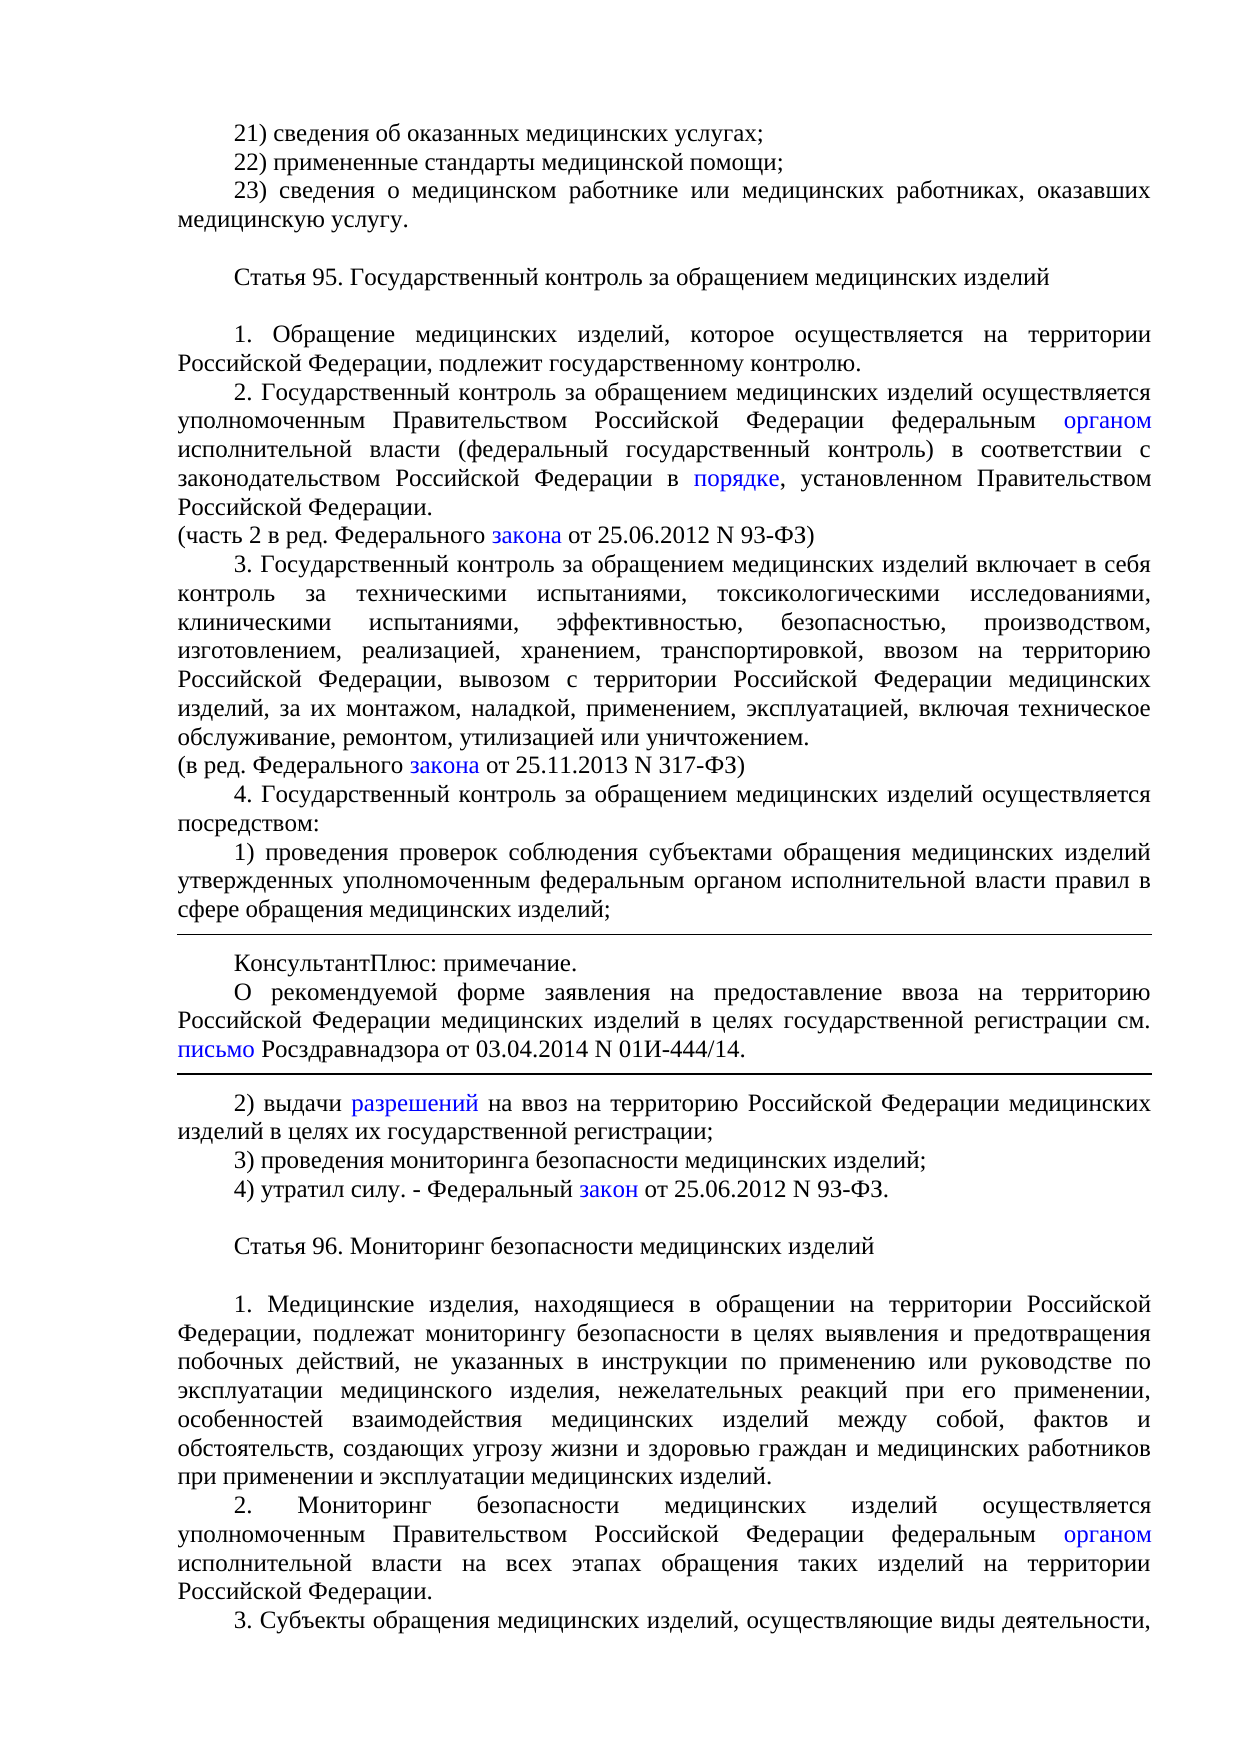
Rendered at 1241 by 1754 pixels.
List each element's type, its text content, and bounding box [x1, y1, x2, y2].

text (в ред. Федерального закона от 25.11.2013 N 317-ФЗ) [177, 751, 1152, 779]
text 21) сведения об оказанных медицинских услугах; [177, 118, 1152, 147]
text Статья 96. Мониторинг безопасности медицинских изделий [177, 1231, 1152, 1260]
text 2. Государственный контроль за обращением медицинских изделий осуществляется уполномоченным Правительством Российской Федерации федеральным органом исполнительной власти (федеральный государственный контроль) в соответствии с законодательством Российской Федерации в порядке, установленном Правительством Российской Федерации. [177, 377, 1152, 521]
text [177, 1605, 1152, 1634]
text 3. Государственный контроль за обращением медицинских изделий включает в себя контроль за техническими испытаниями, токсикологическими исследованиями, клиническими испытаниями, эффективностью, безопасностью, производством, изготовлением, реализацией, хранением, транспортировкой, ввозом на территорию Российской Федерации, вывозом с территории Российской Федерации медицинских изделий, за их монтажом, наладкой, применением, эксплуатацией, включая техническое обслуживание, ремонтом, утилизацией или уничтожением. [177, 549, 1152, 751]
text 4) утратил силу. - Федеральный закон от 25.06.2012 N 93-ФЗ. [177, 1174, 1152, 1203]
text 1. Обращение медицинских изделий, которое осуществляется на территории Российской Федерации, подлежит государственному контролю. [177, 319, 1152, 377]
text 1) проведения проверок соблюдения субъектами обращения медицинских изделий утвержденных уполномоченным федеральным органом исполнительной власти правил в сфере обращения медицинских изделий; [177, 837, 1152, 923]
text (часть 2 в ред. Федерального закона от 25.06.2012 N 93-ФЗ) [177, 521, 1152, 549]
text 2. Мониторинг безопасности медицинских изделий осуществляется уполномоченным Правительством Российской Федерации федеральным органом исполнительной власти на всех этапах обращения таких изделий на территории Российской Федерации. [177, 1490, 1152, 1605]
text 2) выдачи разрешений на ввоз на территорию Российской Федерации медицинских изделий в целях их государственной регистрации; [177, 1088, 1152, 1145]
text Статья 95. Государственный контроль за обращением медицинских изделий [177, 262, 1152, 291]
text О рекомендуемой форме заявления на предоставление ввоза на территорию Российской Федерации медицинских изделий в целях государственной регистрации см. письмо Росздравнадзора от 03.04.2014 N 01И-444/14. [177, 977, 1152, 1063]
text КонсультантПлюс: примечание. [177, 948, 1152, 977]
text 3) проведения мониторинга безопасности медицинских изделий; [177, 1145, 1152, 1174]
text 22) примененные стандарты медицинской помощи; [177, 147, 1152, 176]
text 4. Государственный контроль за обращением медицинских изделий осуществляется посредством: [177, 779, 1152, 837]
text 23) сведения о медицинском работнике или медицинских работниках, оказавших медицинскую услугу. [177, 176, 1152, 233]
text 1. Медицинские изделия, находящиеся в обращении на территории Российской Федерации, подлежат мониторингу безопасности в целях выявления и предотвращения побочных действий, не указанных в инструкции по применению или руководстве по эксплуатации медицинского изделия, нежелательных реакций при его применении, особенностей взаимодействия медицинских изделий между собой, фактов и обстоятельств, создающих угрозу жизни и здоровью граждан и медицинских работников при применении и эксплуатации медицинских изделий. [177, 1289, 1152, 1490]
